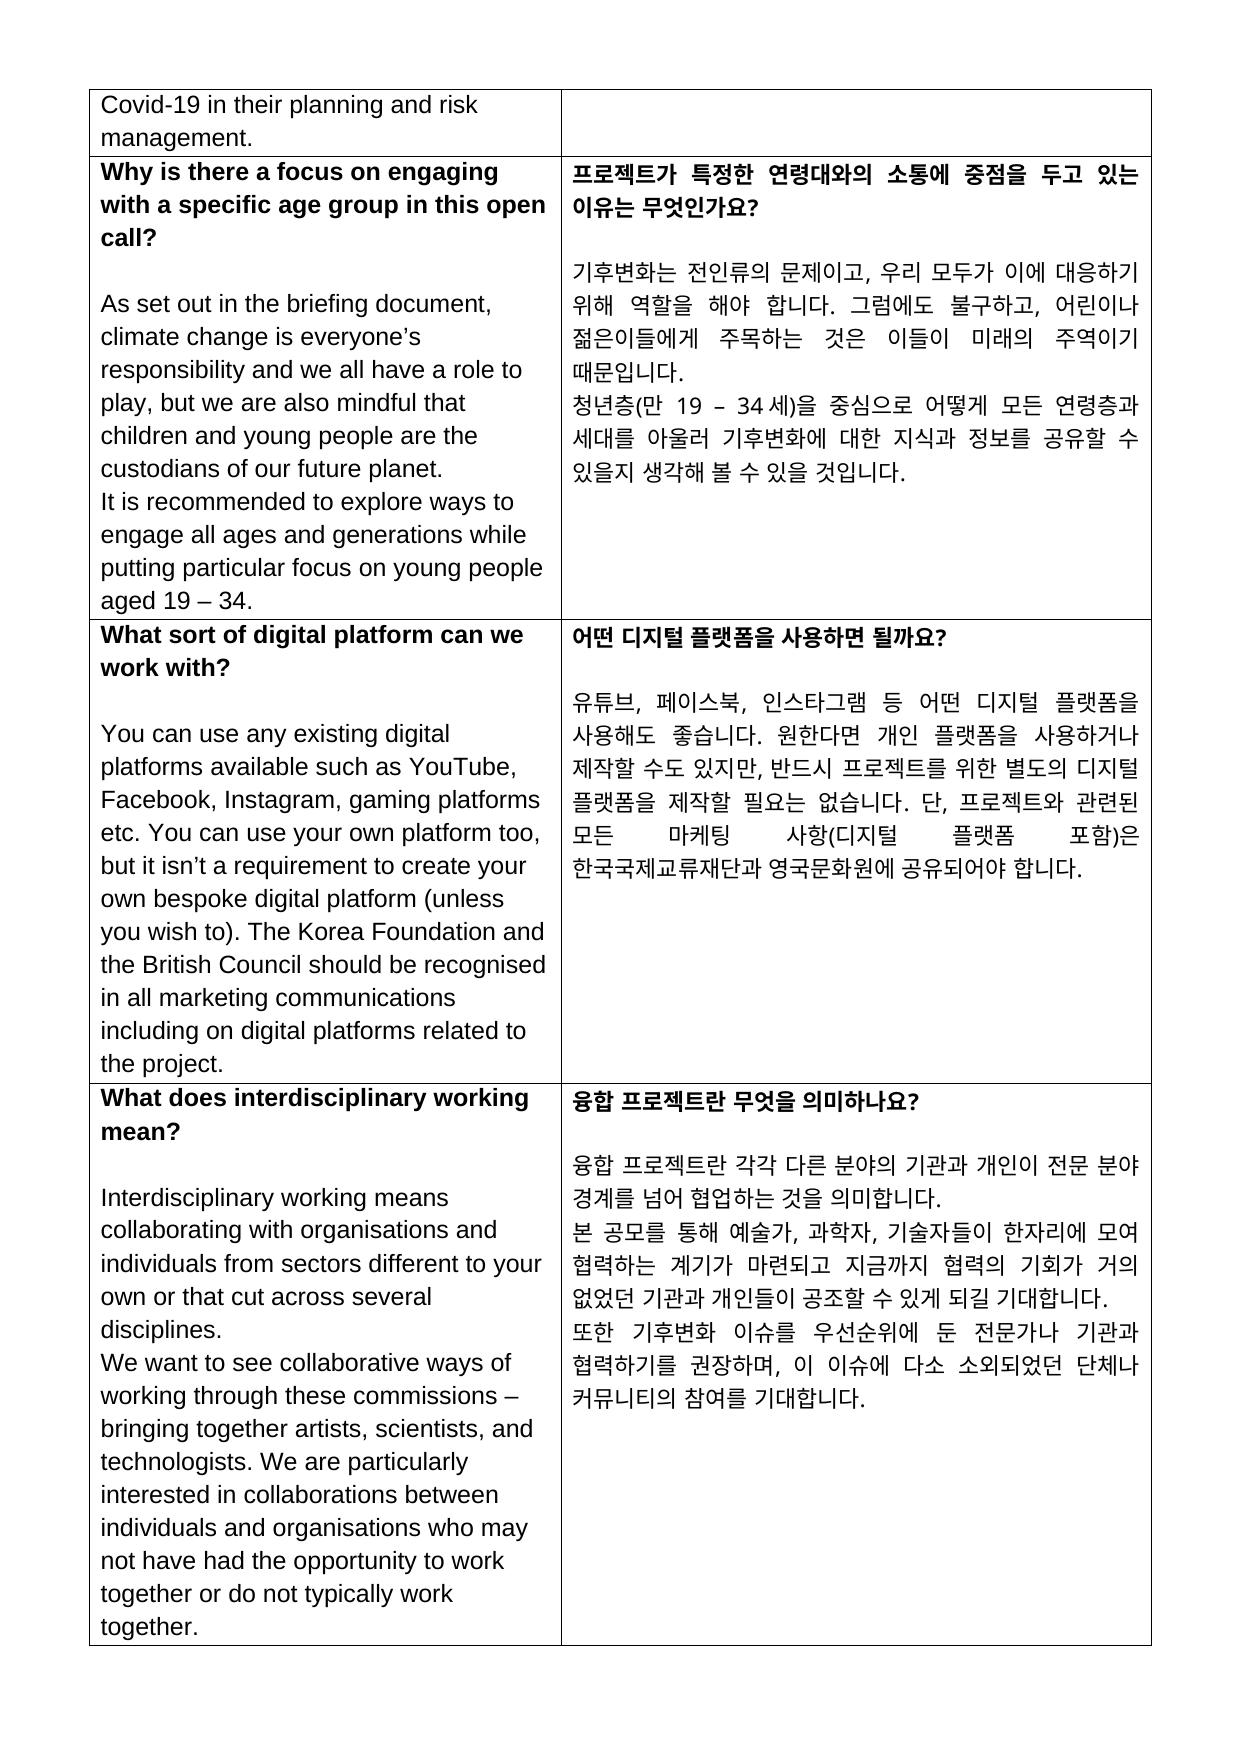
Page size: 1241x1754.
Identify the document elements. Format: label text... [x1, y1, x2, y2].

table_cell What sort of digital platform can we work with? You can use any existing digital platforms available such as YouTube, Facebook, Instagram, gaming platforms etc. You can use your own platform too, but it isn’t a requirement to create your own bespoke digital platform (unless you wish to). The Korea Foundation and the British Council should be recognised in all marketing communications including on digital platforms related to the project. [90, 620, 561, 1082]
table_cell Why is there a focus on engaging with a specific age group in this open call? As set out in the briefing document, climate change is everyone’s responsibility and we all have a role to play, but we are also mindful that children and young people are the custodians of our future planet. It is recommended to explore ways to engage all ages and generations while putting particular focus on young people aged 19 – 34. [90, 157, 561, 619]
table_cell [562, 1084, 1151, 1645]
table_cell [562, 90, 1151, 156]
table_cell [90, 90, 561, 156]
table_cell 어떤 디지털 플랫폼을 사용하면 될까요? 유튜브, 페이스북, 인스타그램 등 어떤 디지털 플랫폼을 사용해도 좋습니다. 원한다면 개인 플랫폼을 사용하거나 제작할 수도 있지만, 반드시 프로젝트를 위한 별도의 디지털 플랫폼을 제작할 필요는 없습니다. 단, 프로젝트와 관련된 모든 마케팅 사항(디지털 플랫폼 포함)은 한국국제교류재단과 영국문화원에 공유되어야 합니다. [562, 620, 1151, 1082]
table_cell 프로젝트가 특정한 연령대와의 소통에 중점을 두고 있는 이유는 무엇인가요? 기후변화는 전인류의 문제이고, 우리 모두가 이에 대응하기 위해 역할을 해야 합니다. 그럼에도 불구하고, 어린이나 젊은이들에게 주목하는 것은 이들이 미래의 주역이기 때문입니다. 청년층(만 19 – 34세)을 중심으로 어떻게 모든 연령층과 세대를 아울러 기후변화에 대한 지식과 정보를 공유할 수 있을지 생각해 볼 수 있을 것입니다. [562, 157, 1151, 619]
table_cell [90, 1084, 561, 1645]
